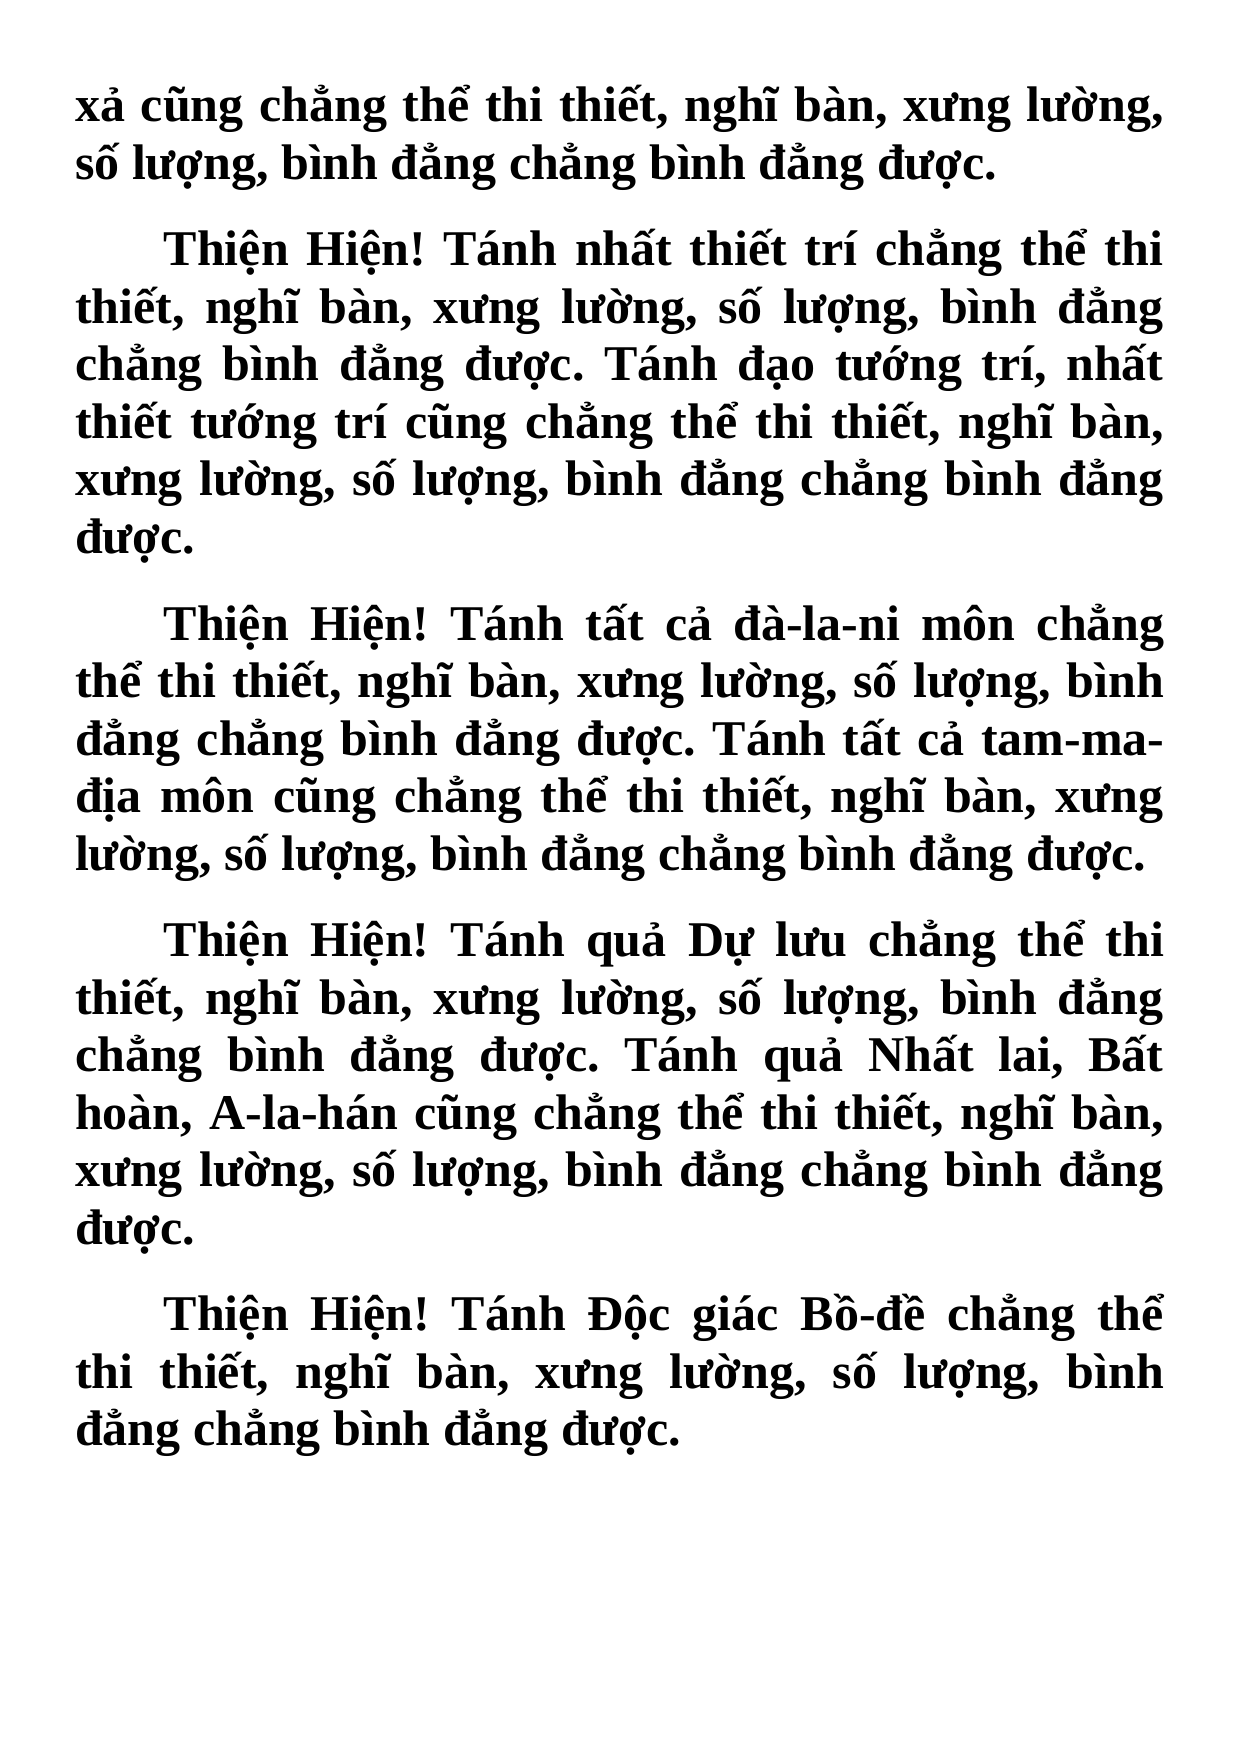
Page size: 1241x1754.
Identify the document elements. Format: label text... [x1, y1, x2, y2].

text Thiện Hiện! Tánh Độc giác Bồ-đề chẳng thể thi thiết, nghĩ bàn, xưng lường, số lượng, bình đẳng chẳng bình đẳng được. [75, 1284, 1165, 1457]
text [75, 75, 1165, 190]
text Thiện Hiện! Tánh quả Dự lưu chẳng thể thi thiết, nghĩ bàn, xưng lường, số lượng, bình đẳng chẳng bình đẳng được. Tánh quả Nhất lai, Bất hoàn, A-la-hán cũng chẳng thể thi thiết, nghĩ bàn, xưng lường, số lượng, bình đẳng chẳng bình đẳng được. [75, 910, 1165, 1255]
text Thiện Hiện! Tánh tất cả đà-la-ni môn chẳng thể thi thiết, nghĩ bàn, xưng lường, số lượng, bình đẳng chẳng bình đẳng được. Tánh tất cả tam-ma-địa môn cũng chẳng thể thi thiết, nghĩ bàn, xưng lường, số lượng, bình đẳng chẳng bình đẳng được. [75, 593, 1165, 881]
text Thiện Hiện! Tánh nhất thiết trí chẳng thể thi thiết, nghĩ bàn, xưng lường, số lượng, bình đẳng chẳng bình đẳng được. Tánh đạo tướng trí, nhất thiết tướng trí cũng chẳng thể thi thiết, nghĩ bàn, xưng lường, số lượng, bình đẳng chẳng bình đẳng được. [75, 219, 1165, 564]
